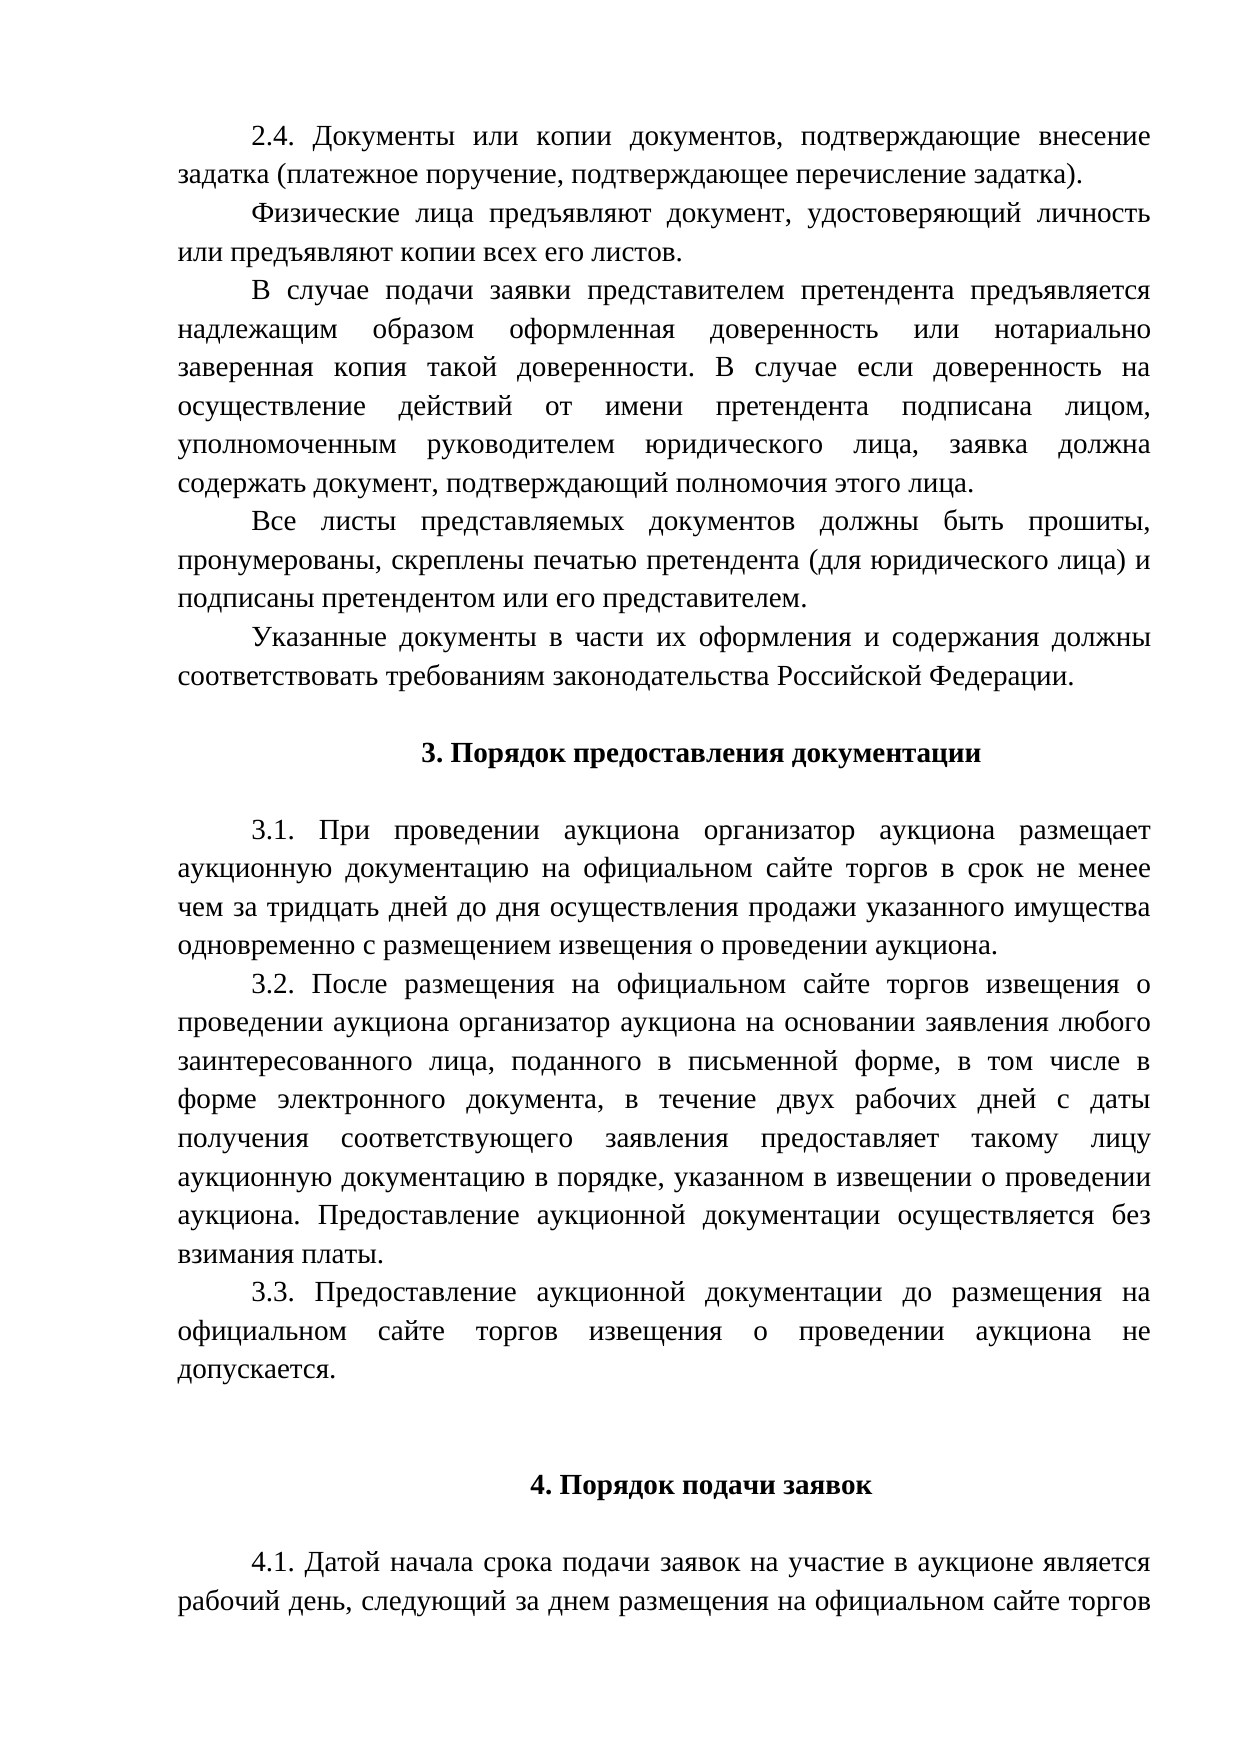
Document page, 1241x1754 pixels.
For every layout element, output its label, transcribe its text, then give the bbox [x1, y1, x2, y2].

text 3.2. После размещения на официальном сайте торгов извещения о проведении аукциона организатор аукциона на основании заявления любого заинтересованного лица, поданного в письменной форме, в том числе в форме электронного документа, в течение двух рабочих дней с даты получения соответствующего заявления предоставляет такому лицу аукционную документацию в порядке, указанном в извещении о проведении аукциона. Предоставление аукционной документации осуществляется без взимания платы. [177, 966, 1152, 1269]
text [177, 1544, 1152, 1616]
text Указанные документы в части их оформления и содержания должны соответствовать требованиям законодательства Российской Федерации. [177, 619, 1152, 691]
text 3. Порядок предоставления документации [177, 735, 1152, 768]
text 3.1. При проведении аукциона организатор аукциона размещает аукционную документацию на официальном сайте торгов в срок не менее чем за тридцать дней до дня осуществления продажи указанного имущества одновременно с размещением извещения о проведении аукциона. [177, 812, 1152, 961]
text 4. Порядок подачи заявок [177, 1467, 1152, 1501]
text В случае подачи заявки представителем претендента предъявляется надлежащим образом оформленная доверенность или нотариально заверенная копия такой доверенности. В случае если доверенность на осуществление действий от имени претендента подписана лицом, уполномоченным руководителем юридического лица, заявка должна содержать документ, подтверждающий полномочия этого лица. [177, 272, 1152, 498]
text Все листы представляемых документов должны быть прошиты, пронумерованы, скреплены печатью претендента (для юридического лица) и подписаны претендентом или его представителем. [177, 503, 1152, 614]
text 3.3. Предоставление аукционной документации до размещения на официальном сайте торгов извещения о проведении аукциона не допускается. [177, 1274, 1152, 1385]
text 2.4. Документы или копии документов, подтверждающие внесение задатка (платежное поручение, подтверждающее перечисление задатка). [177, 118, 1152, 190]
text Физические лица предъявляют документ, удостоверяющий личность или предъявляют копии всех его листов. [177, 195, 1152, 267]
